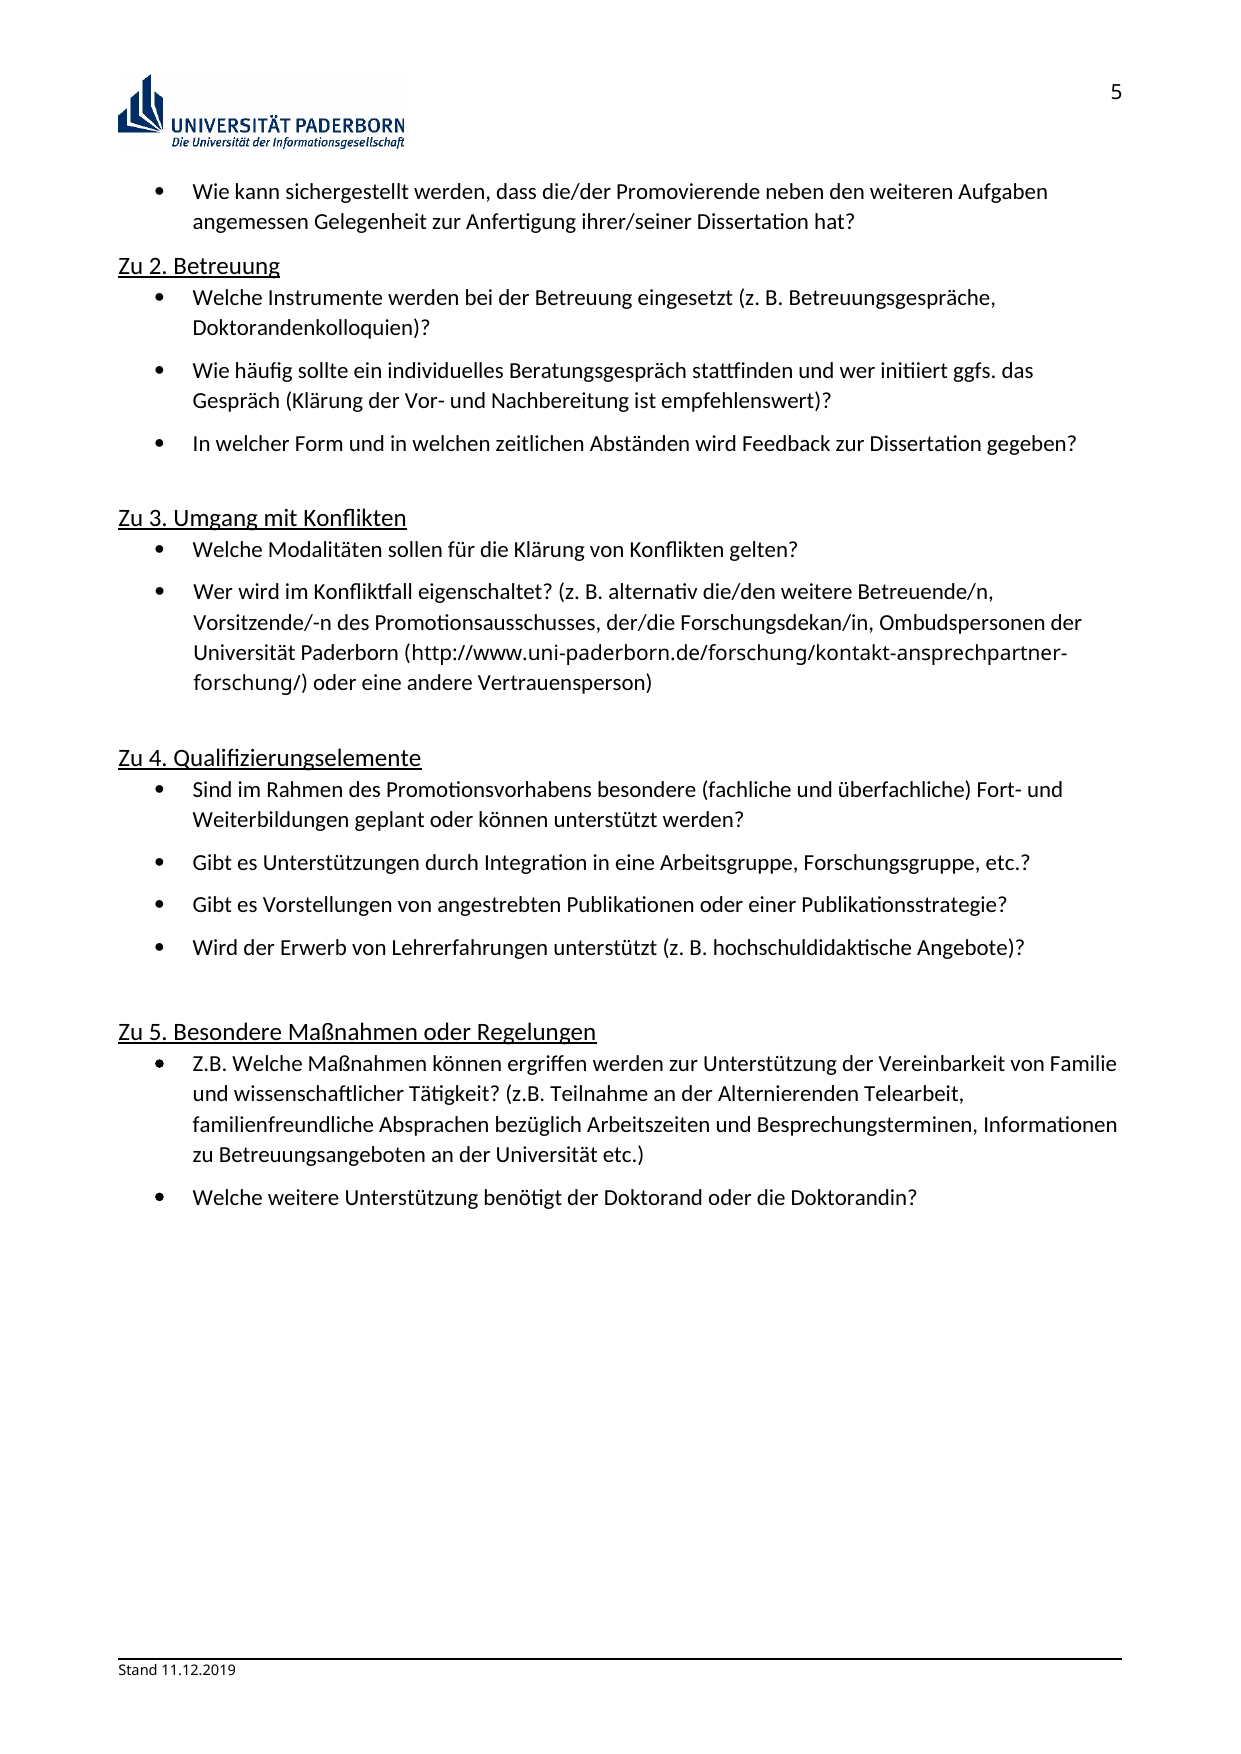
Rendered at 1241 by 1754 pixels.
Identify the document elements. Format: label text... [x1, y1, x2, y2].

list Wird der Erwerb von Lehrerfahrungen unterstützt (z. B. hochschuldidaktische Angebote)? [155, 933, 1122, 961]
text Zu 3. Umgang mit Konflikten [118, 502, 1122, 532]
list Gibt es Vorstellungen von angestrebten Publikationen oder einer Publikationsstrategie? [155, 890, 1122, 918]
picture [118, 73, 404, 149]
list Wer wird im Konfliktfall eigenschaltet? (z. B. alternativ die/den weitere Betreuende/n, Vorsitzende/-n des Promotionsausschusses, der/die Forschungsdekan/in, Ombudspersonen der Universität Paderborn (http://www.uni-paderborn.de/forschung/kontakt-ansprechpartner-forschung/) oder eine andere Vertrauensperson) [156, 577, 1122, 697]
text Zu 4. Qualifizierungselemente [118, 742, 1122, 772]
list Welche Modalitäten sollen für die Klärung von Konflikten gelten? [155, 535, 1122, 563]
list Z.B. Welche Maßnahmen können ergriffen werden zur Unterstützung der Vereinbarkeit von Familie und wissenschaftlicher Tätigkeit? (z.B. Teilnahme an der Alternierenden Telearbeit, familienfreundliche Absprachen bezüglich Arbeitszeiten und Besprechungsterminen, Informationen zu Betreuungsangeboten an der Universität etc.) [155, 1049, 1122, 1168]
text Zu 5. Besondere Maßnahmen oder Regelungen [118, 1016, 1122, 1047]
list Gibt es Unterstützungen durch Integration in eine Arbeitsgruppe, Forschungsgruppe, etc.? [155, 848, 1122, 876]
text Zu 2. Betreuung [118, 250, 1122, 281]
list In welcher Form und in welchen zeitlichen Abständen wird Feedback zur Dissertation gegeben? [155, 429, 1122, 457]
list Wie häufig sollte ein individuelles Beratungsgespräch stattfinden und wer initiiert ggfs. das Gespräch (Klärung der Vor- und Nachbereitung ist empfehlenswert)? [155, 356, 1122, 414]
list Sind im Rahmen des Promotionsvorhabens besondere (fachliche und überfachliche) Fort- und Weiterbildungen geplant oder können unterstützt werden? [155, 775, 1122, 833]
list Wie kann sichergestellt werden, dass die/der Promovierende neben den weiteren Aufgaben angemessen Gelegenheit zur Anfertigung ihrer/seiner Dissertation hat? [155, 177, 1122, 236]
list Welche weitere Unterstützung benötigt der Doktorand oder die Doktorandin? [155, 1183, 1122, 1211]
list Welche Instrumente werden bei der Betreuung eingesetzt (z. B. Betreuungsgespräche, Doktorandenkolloquien)? [155, 283, 1122, 341]
